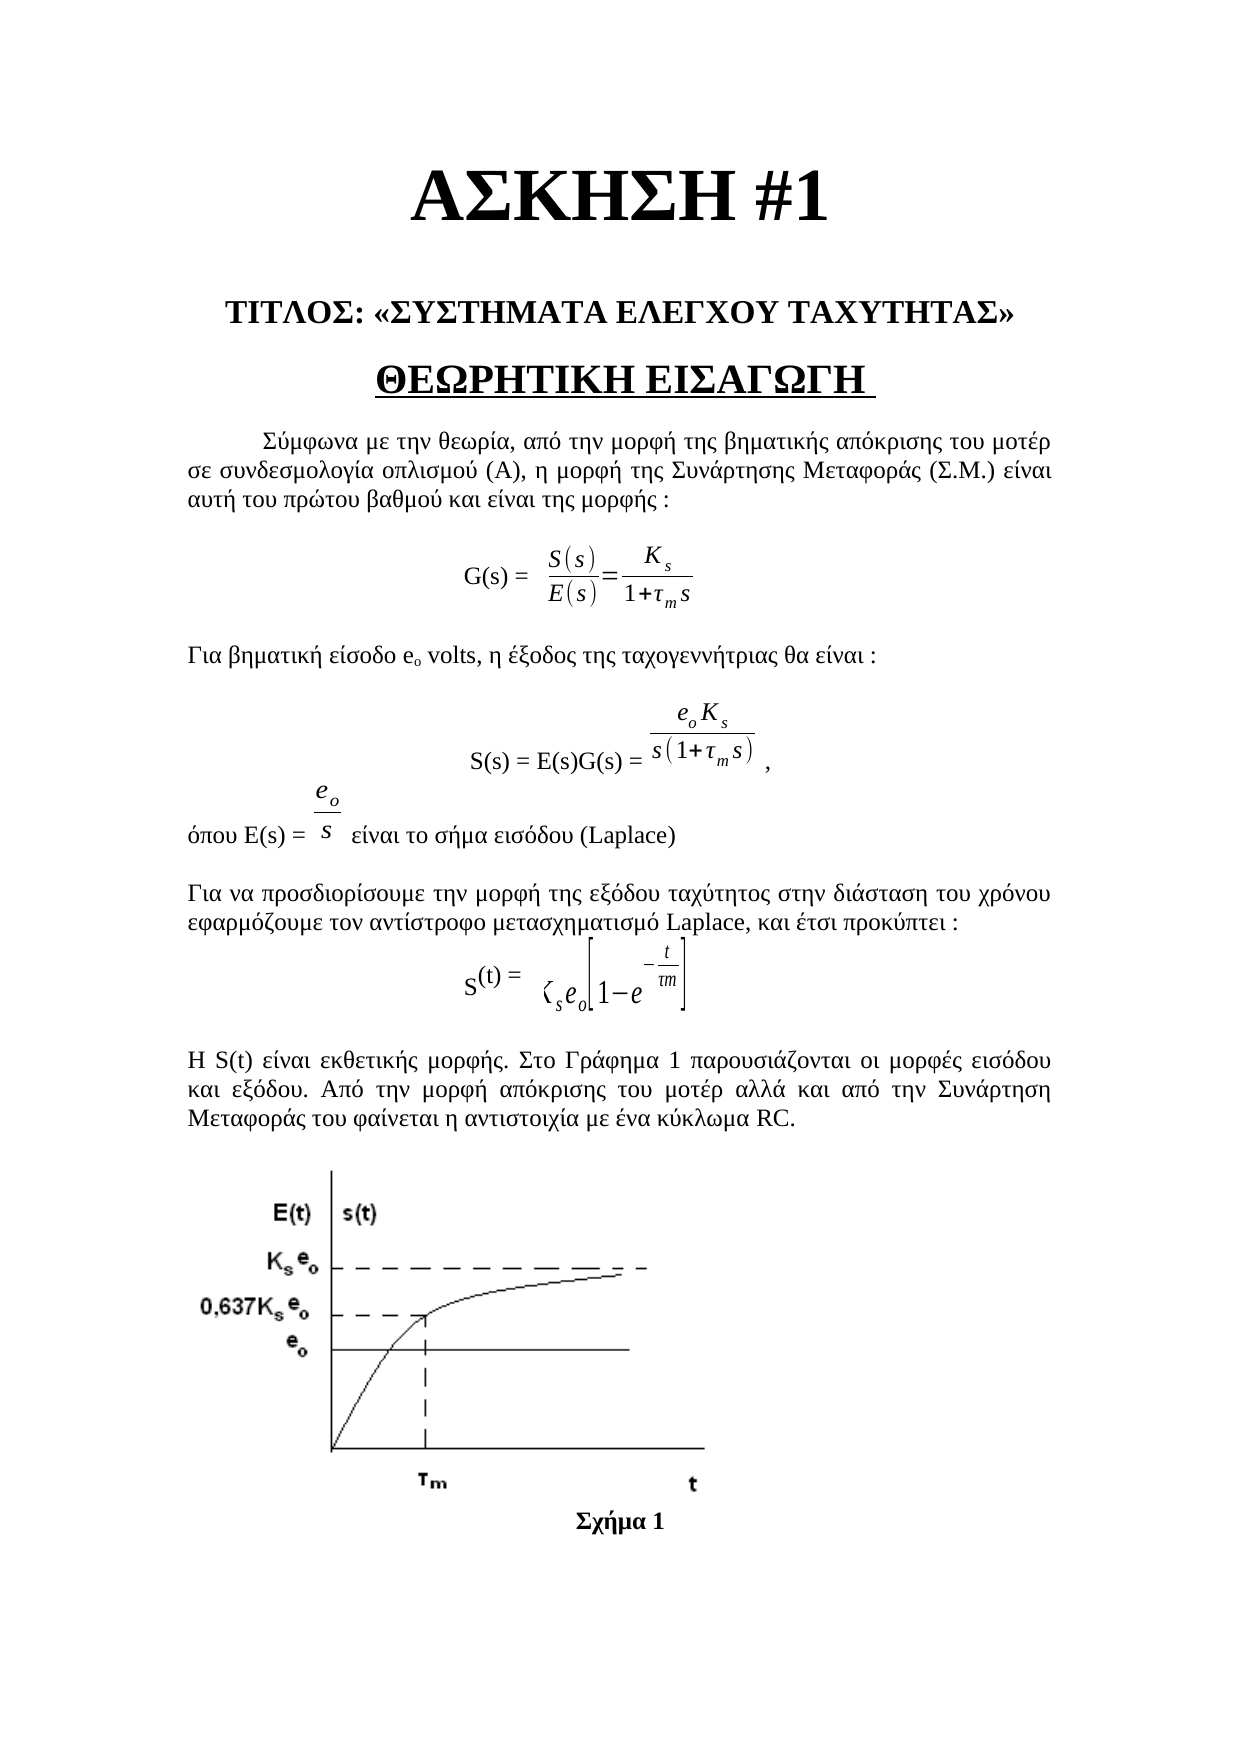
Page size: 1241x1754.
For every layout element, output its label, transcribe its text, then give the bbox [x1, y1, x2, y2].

text όπου E(s) = είναι το σήμα εισόδου (Laplace) [187, 775, 1053, 849]
picture [187, 1160, 730, 1506]
text ΤΙΤΛΟΣ: «ΣΥΣΤΗΜΑΤΑ ΕΛΕΓΧΟΥ ΤΑΧΥΤΗΤΑΣ» [187, 292, 1053, 330]
text Για να προσδιορίσουμε την μορφή της εξόδου ταχύτητος στην διάσταση του χρόνου εφαρμόζουμε τον αντίστροφο μετασχηματισμό Laplace, και έτσι προκύπτει : [187, 878, 1053, 936]
text Σύμφωνα με την θεωρία, από την μορφή της βηματικής απόκρισης του μοτέρ σε συνδεσμολογία οπλισμού (Α), η μορφή της Συνάρτησης Μεταφοράς (Σ.Μ.) είναι αυτή του πρώτου βαθμού και είναι της μορφής : [187, 426, 1053, 512]
text ΘΕΩΡΗΤΙΚΗ ΕΙΣΑΓΩΓΗ [187, 354, 1053, 402]
text Σχήμα 1 [187, 1506, 1053, 1534]
text S(s) = E(s)G(s) = , [187, 698, 1053, 775]
text ΑΣΚΗΣΗ #1 [187, 150, 1053, 236]
text Η S(t) είναι εκθετικής μορφής. Στο Γράφημα 1 παρουσιάζονται οι μορφές εισόδου και εξόδου. Από την μορφή απόκρισης του μοτέρ αλλά και από την Συνάρτηση Μεταφοράς του φαίνεται η αντιστοιχία με ένα κύκλωμα RC. [187, 1046, 1053, 1132]
text Για βηματική είσοδο eo volts, η έξοδος της ταχογεννήτριας θα είναι : [187, 640, 1053, 669]
